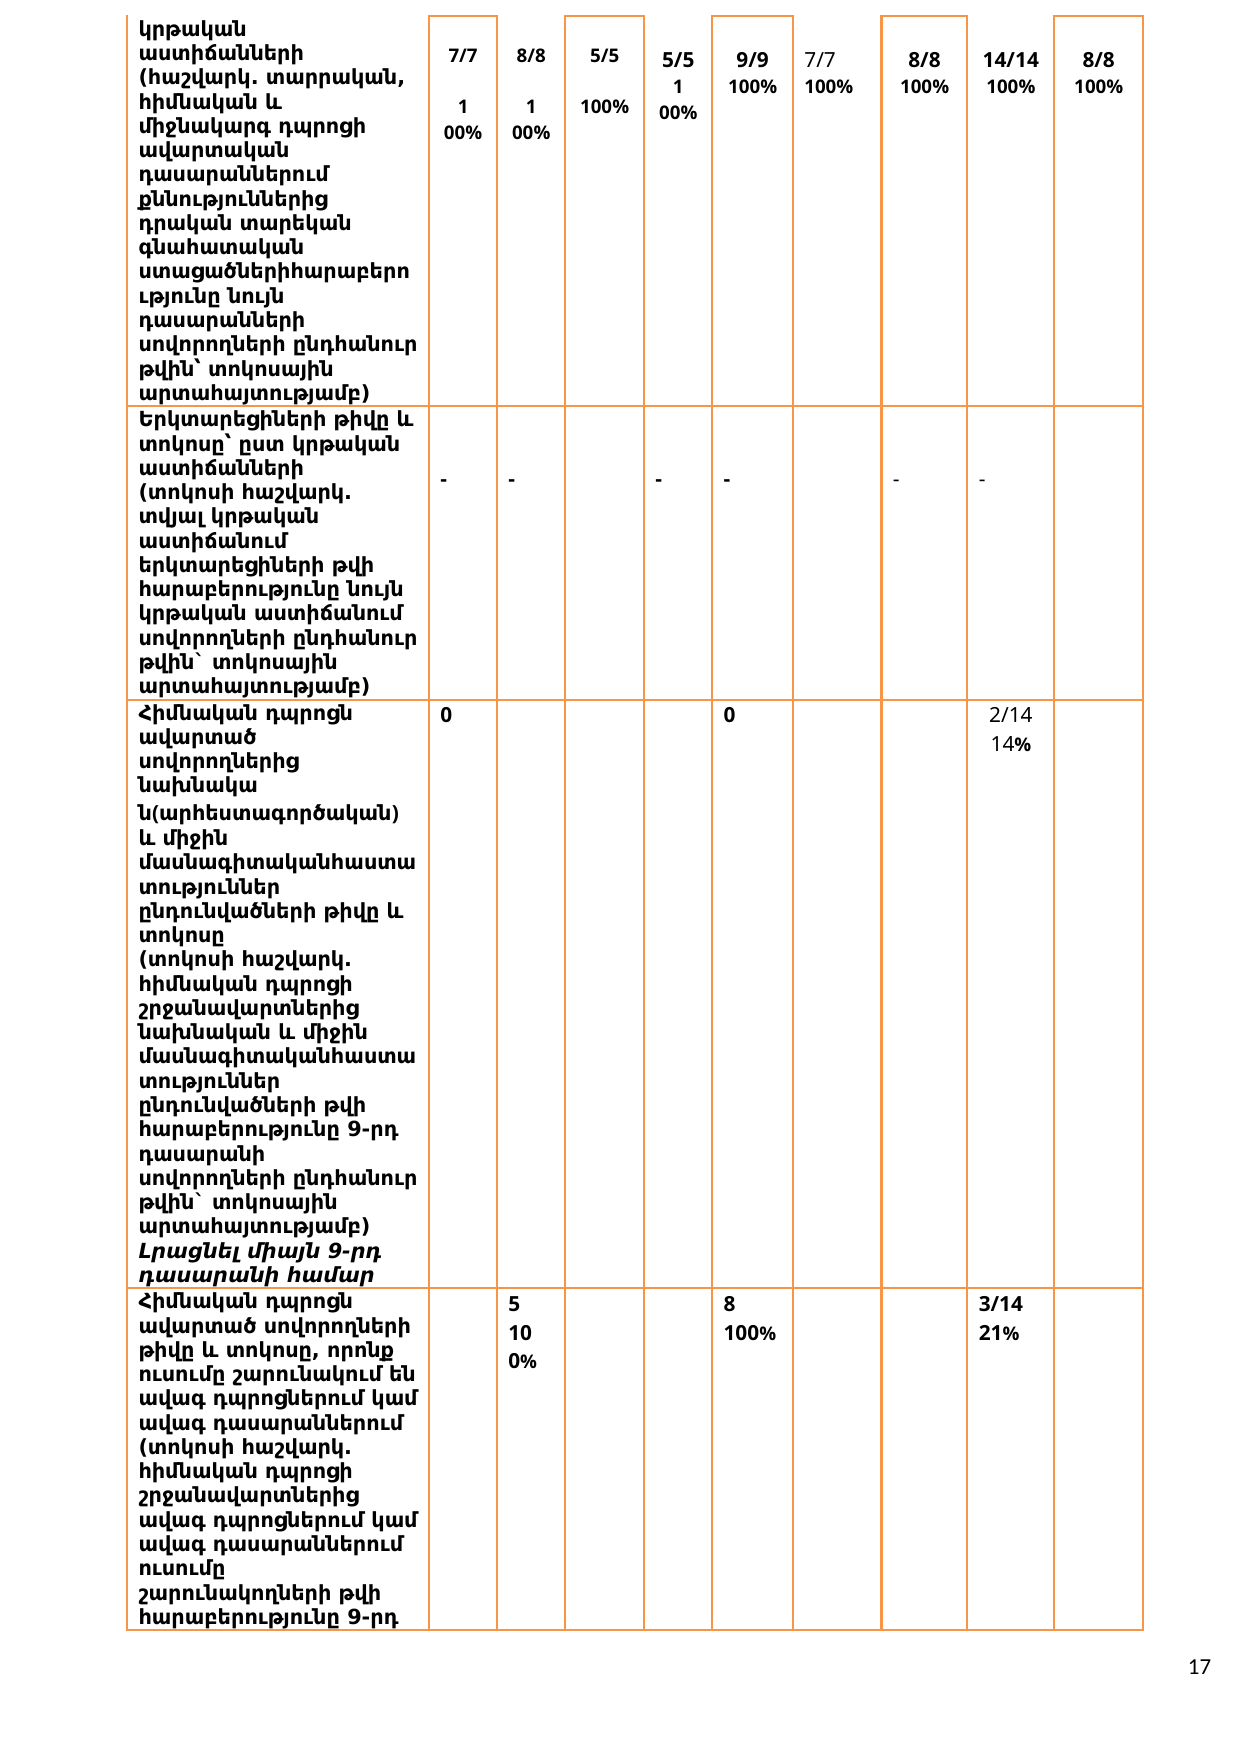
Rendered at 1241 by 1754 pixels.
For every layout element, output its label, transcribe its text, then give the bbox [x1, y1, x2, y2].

table_cell [794, 1289, 880, 1629]
table_cell 14/14 100% [968, 15, 1053, 405]
table_cell 8/8 100% [498, 15, 564, 405]
table_cell - [645, 407, 711, 698]
table_cell 0 [713, 701, 792, 1287]
table_cell - [713, 407, 792, 698]
table_cell [1055, 701, 1142, 1287]
table_cell Երկտարեցիների թիվը և տոկոսը՝ ըստ կրթական աստիճանների (տոկոսի հաշվարկ. տվյալ կրթական աստիճանում երկտարեցիների թվի հարաբերությունը նույն կրթական աստիճանում սովորողների ընդհանուր թվին` տոկոսային արտահայտությամբ) [128, 407, 428, 698]
table_cell 3/14 21% [968, 1289, 1053, 1629]
table_cell 2/14 14% [968, 701, 1053, 1287]
table_cell [430, 1289, 496, 1629]
table_cell [566, 1289, 643, 1629]
table_cell 8/8 100% [883, 17, 966, 405]
table_cell [645, 1289, 711, 1629]
table_cell 5/5 100% [645, 15, 711, 405]
table_cell 7/7 100% [430, 17, 496, 405]
table_cell - [498, 407, 564, 698]
table_cell [794, 407, 880, 698]
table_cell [128, 1289, 428, 1629]
table_cell 9/9 100% [713, 17, 792, 405]
table_cell [566, 701, 643, 1287]
table_cell 5 100% [498, 1289, 564, 1629]
table_cell [566, 407, 643, 698]
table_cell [128, 15, 428, 405]
table_cell - [430, 407, 496, 698]
table_cell - [883, 407, 966, 698]
table_cell [794, 701, 880, 1287]
table_cell [498, 701, 564, 1287]
table_cell [883, 701, 966, 1287]
table_cell 7/7 100% [794, 15, 880, 405]
table_cell 0 [430, 701, 496, 1287]
table_cell - [968, 407, 1053, 698]
table_cell [883, 1289, 966, 1629]
table_cell 5/5 100% [566, 17, 643, 405]
table_cell Հիմնական դպրոցն ավարտած սովորողներից նախնական(արհեստագործական) և միջին մասնագիտականհաստատություններ ընդունվածների թիվը և տոկոսը (տոկոսի հաշվարկ. հիմնական դպրոցի շրջանավարտներից նախնական և միջին մասնագիտականհաստատություններ ընդունվածների թվի հարաբերությունը 9-րդ դասարանի սովորողների ընդհանուր թվին` տոկոսային արտահայտությամբ) Լրացնել միայն 9-րդ դասարանի համար [128, 701, 428, 1287]
table_cell [645, 701, 711, 1287]
table_cell [1055, 407, 1142, 698]
table_cell [1055, 1289, 1142, 1629]
table_cell 8 100% [713, 1289, 792, 1629]
table_cell 8/8 100% [1055, 17, 1142, 405]
